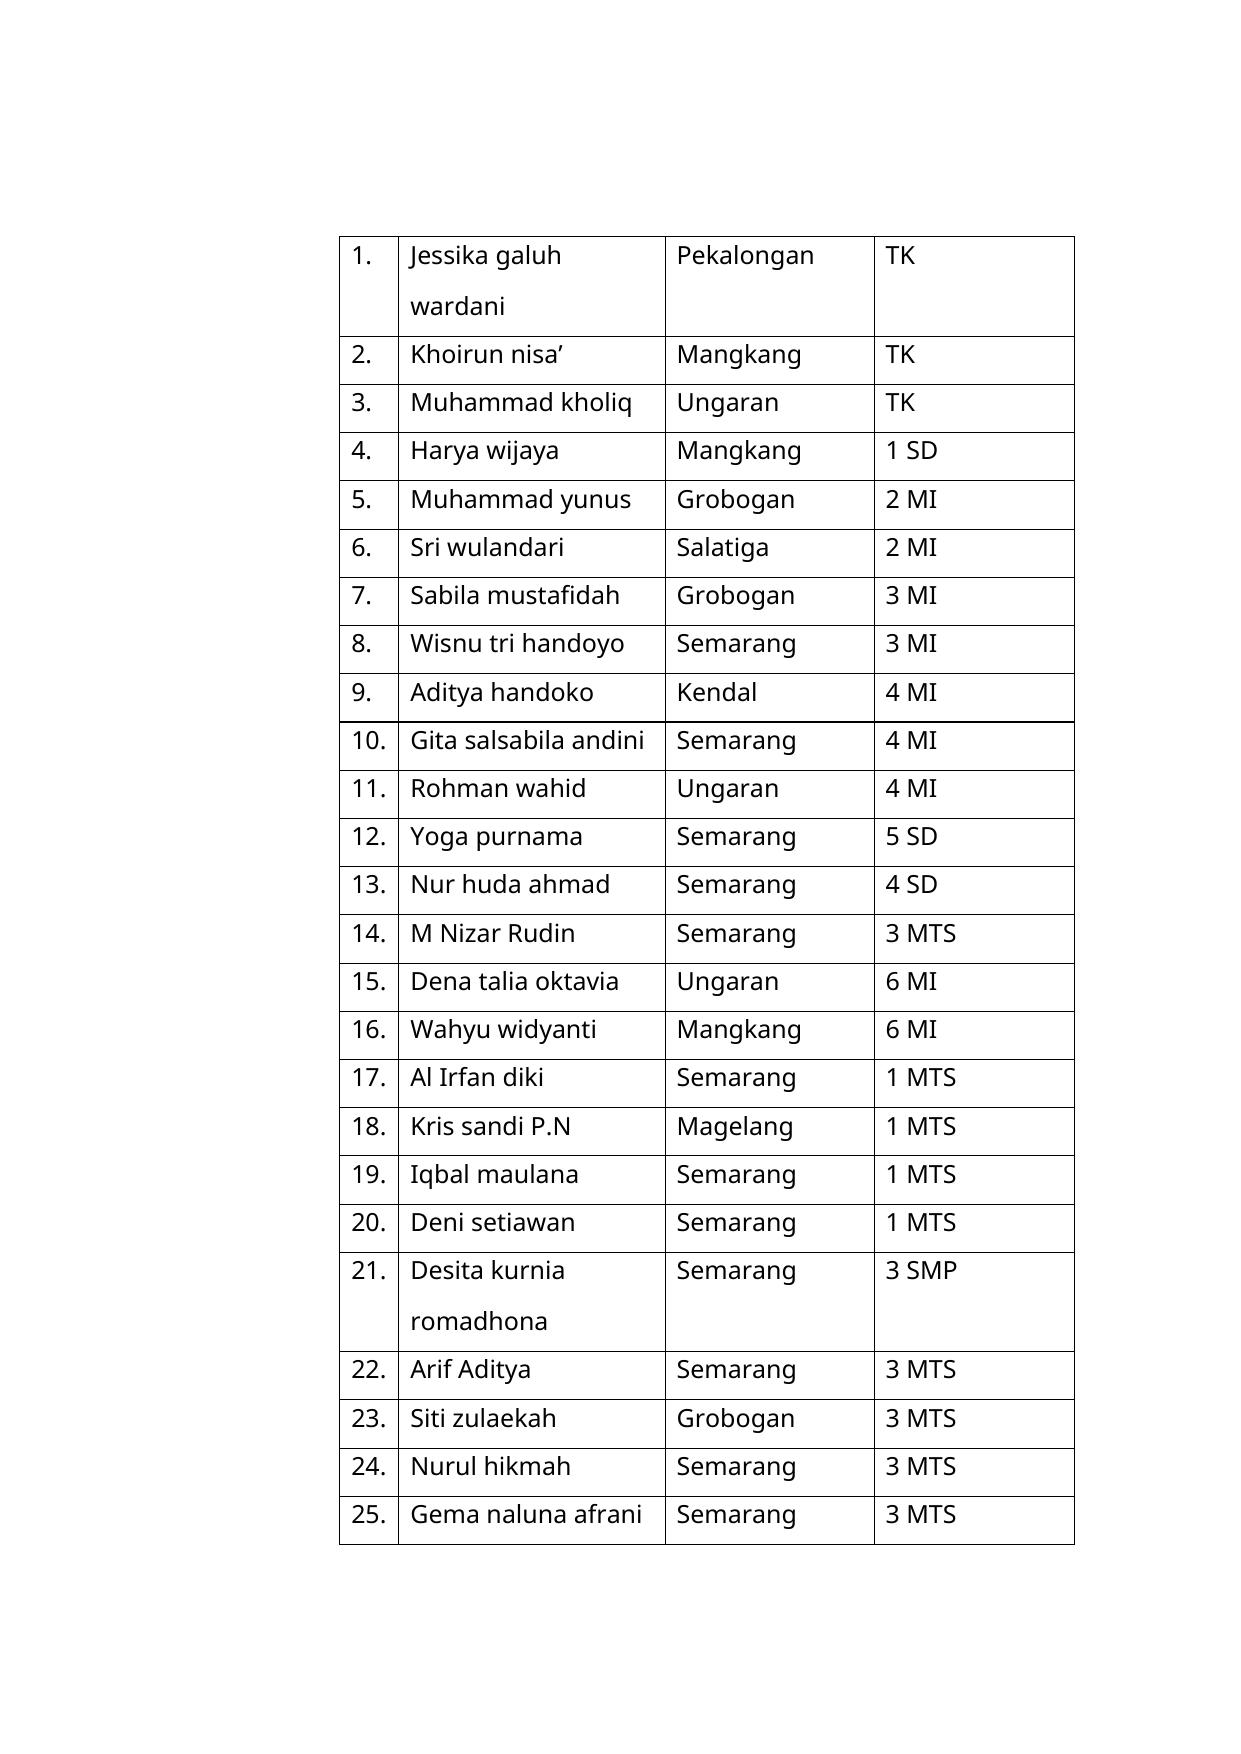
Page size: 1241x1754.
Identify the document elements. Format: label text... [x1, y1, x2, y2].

table_cell 2 MI [875, 530, 1074, 577]
table_cell 1 SD [875, 433, 1074, 480]
table_cell Semarang [666, 1156, 874, 1204]
table_cell 1 MTS [875, 1060, 1074, 1107]
table_cell 1 MTS [875, 1156, 1074, 1204]
table_cell 3 MTS [875, 1497, 1074, 1544]
table_cell Magelang [666, 1108, 874, 1155]
table_cell Semarang [666, 723, 874, 769]
table_cell 2 MI [875, 481, 1074, 528]
table_cell Semarang [666, 1253, 874, 1351]
table_cell Semarang [666, 1352, 874, 1399]
table_cell Desita kurnia romadhona [399, 1253, 665, 1351]
table_cell 4. [340, 433, 398, 480]
table_cell Semarang [666, 626, 874, 673]
table_cell 13. [340, 867, 398, 914]
table_cell Sabila mustafidah [399, 578, 665, 625]
table_cell 4 MI [875, 723, 1074, 769]
table_cell Deni setiawan [399, 1205, 665, 1252]
table_cell 24. [340, 1449, 398, 1496]
table_cell Iqbal maulana [399, 1156, 665, 1204]
table_cell Al Irfan diki [399, 1060, 665, 1107]
table_cell Nur huda ahmad [399, 867, 665, 914]
table_cell 9. [340, 674, 398, 721]
table_cell 3 MI [875, 626, 1074, 673]
table_cell 3 MTS [875, 1449, 1074, 1496]
table_cell 2. [340, 337, 398, 384]
table_cell 25. [340, 1497, 398, 1544]
table_cell Grobogan [666, 1400, 874, 1448]
table_cell Kris sandi P.N [399, 1108, 665, 1155]
table_cell 14. [340, 915, 398, 962]
table_cell 7. [340, 578, 398, 625]
table_cell 3 SMP [875, 1253, 1074, 1351]
table_cell Wisnu tri handoyo [399, 626, 665, 673]
table_cell Sri wulandari [399, 530, 665, 577]
table_cell Grobogan [666, 481, 874, 528]
table_cell 6 MI [875, 964, 1074, 1011]
table_cell Khoirun nisa’ [399, 337, 665, 384]
table_cell Semarang [666, 867, 874, 914]
table_cell Pekalongan [666, 237, 874, 336]
table_cell 4 SD [875, 867, 1074, 914]
table_cell 3 MTS [875, 915, 1074, 962]
table_cell Arif Aditya [399, 1352, 665, 1399]
table_cell Mangkang [666, 337, 874, 384]
table_cell Siti zulaekah [399, 1400, 665, 1448]
table_cell TK [875, 337, 1074, 384]
table_cell 18. [340, 1108, 398, 1155]
table_cell Jessika galuh wardani [399, 237, 665, 336]
table_cell Dena talia oktavia [399, 964, 665, 1011]
table_cell TK [875, 237, 1074, 336]
table_cell 4 MI [875, 674, 1074, 721]
table_cell 23. [340, 1400, 398, 1448]
table_cell 12. [340, 819, 398, 866]
table_cell Semarang [666, 1205, 874, 1252]
table_cell 1. [340, 237, 398, 336]
table_cell 6. [340, 530, 398, 577]
table_cell Mangkang [666, 1012, 874, 1059]
table_cell 3. [340, 385, 398, 432]
table_cell 16. [340, 1012, 398, 1059]
table_cell 5. [340, 481, 398, 528]
table_cell Semarang [666, 819, 874, 866]
table_cell Rohman wahid [399, 771, 665, 818]
table_cell Gita salsabila andini [399, 723, 665, 769]
table_cell Mangkang [666, 433, 874, 480]
table_cell Semarang [666, 1497, 874, 1544]
table_cell M Nizar Rudin [399, 915, 665, 962]
table_cell Semarang [666, 1060, 874, 1107]
table_cell 17. [340, 1060, 398, 1107]
table_cell 21. [340, 1253, 398, 1351]
table_cell Gema naluna afrani [399, 1497, 665, 1544]
table_cell Salatiga [666, 530, 874, 577]
table_cell Harya wijaya [399, 433, 665, 480]
table_cell Ungaran [666, 771, 874, 818]
table_cell Muhammad yunus [399, 481, 665, 528]
table_cell Ungaran [666, 964, 874, 1011]
table_cell Semarang [666, 915, 874, 962]
table_cell Grobogan [666, 578, 874, 625]
table_cell 1 MTS [875, 1205, 1074, 1252]
table_cell 3 MI [875, 578, 1074, 625]
table_cell TK [875, 385, 1074, 432]
table_cell Semarang [666, 1449, 874, 1496]
table_cell Aditya handoko [399, 674, 665, 721]
table_cell 11. [340, 771, 398, 818]
table_cell Yoga purnama [399, 819, 665, 866]
table_cell 3 MTS [875, 1352, 1074, 1399]
table_cell Muhammad kholiq [399, 385, 665, 432]
table_cell 4 MI [875, 771, 1074, 818]
table_cell 20. [340, 1205, 398, 1252]
table_cell Wahyu widyanti [399, 1012, 665, 1059]
table_cell 1 MTS [875, 1108, 1074, 1155]
table_cell 19. [340, 1156, 398, 1204]
table_cell 15. [340, 964, 398, 1011]
table_cell 5 SD [875, 819, 1074, 866]
table_cell 3 MTS [875, 1400, 1074, 1448]
table_cell 22. [340, 1352, 398, 1399]
table_cell Nurul hikmah [399, 1449, 665, 1496]
table_cell Ungaran [666, 385, 874, 432]
table_cell 8. [340, 626, 398, 673]
table_cell 6 MI [875, 1012, 1074, 1059]
table_cell Kendal [666, 674, 874, 721]
table_cell 10. [340, 723, 398, 769]
